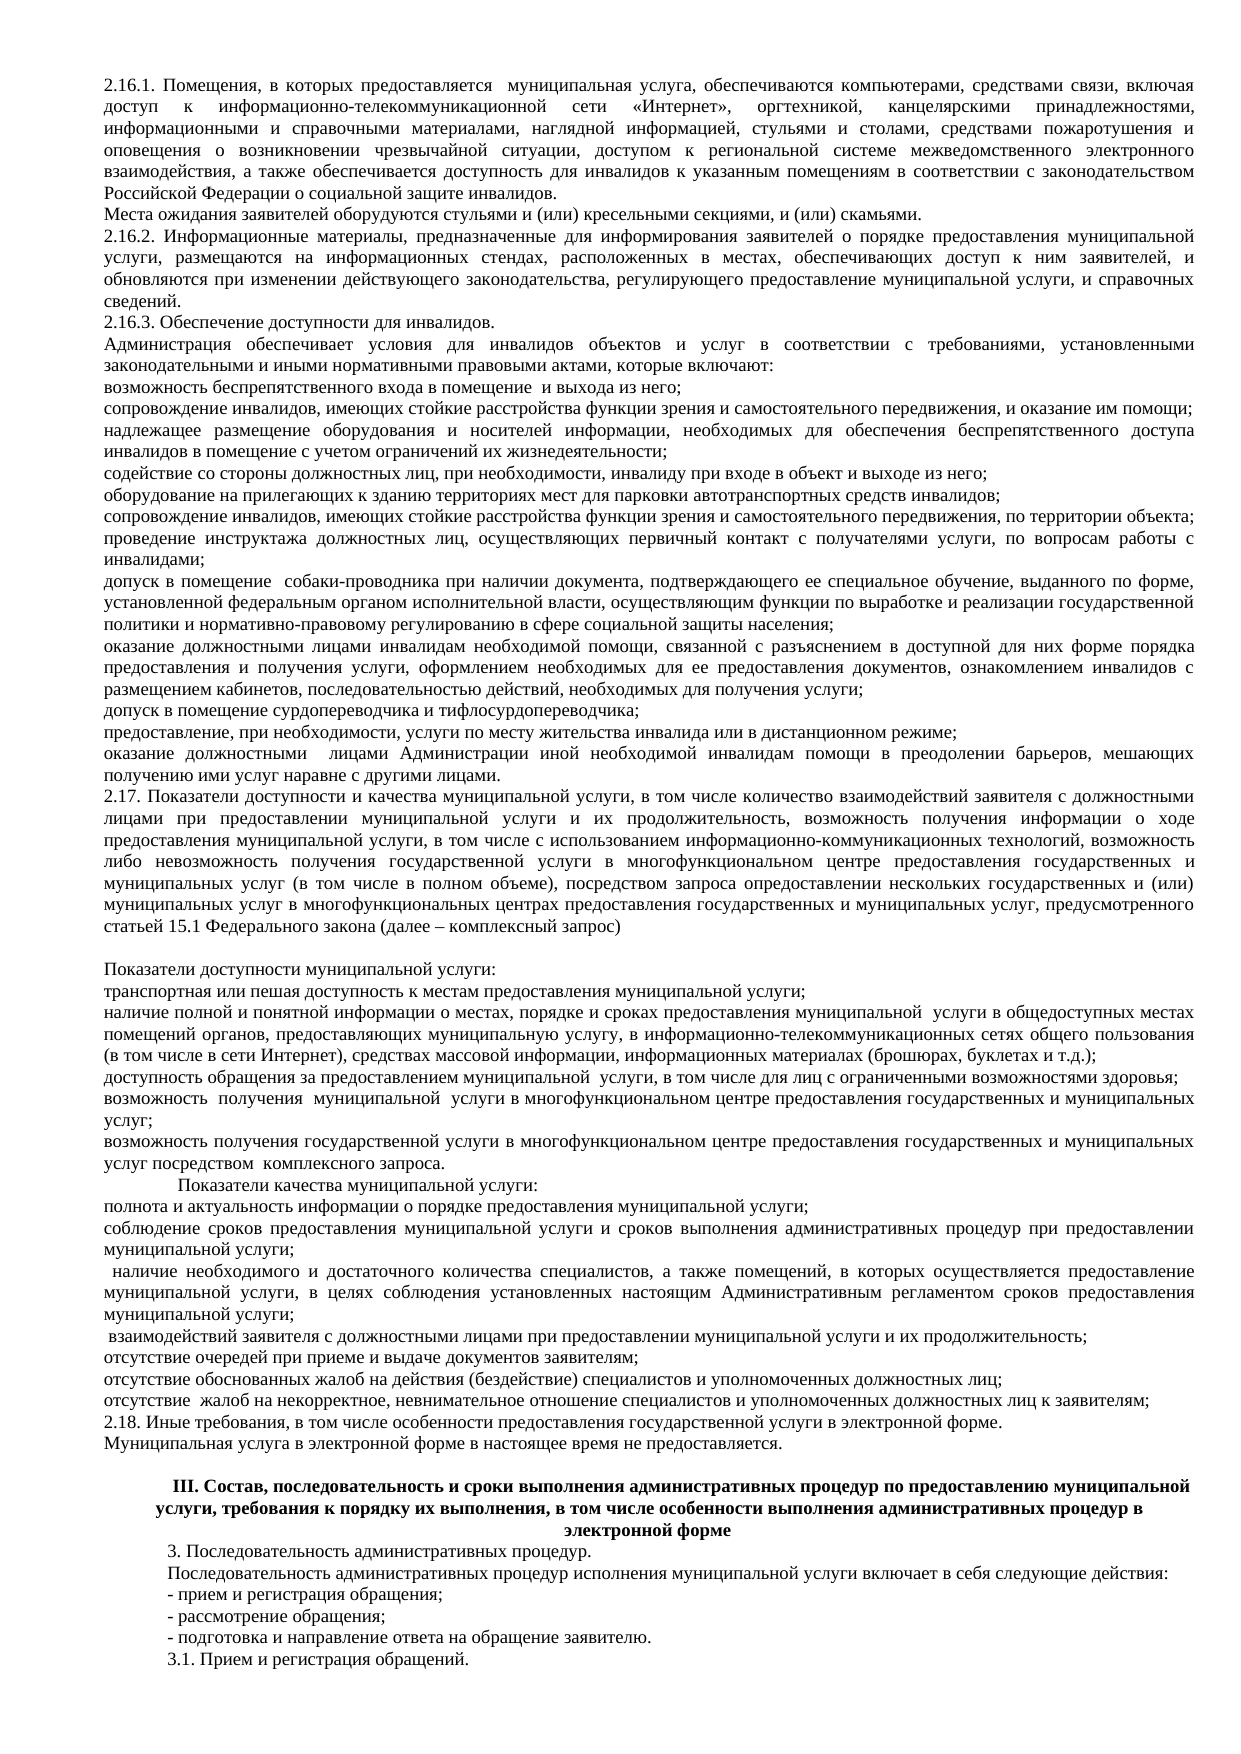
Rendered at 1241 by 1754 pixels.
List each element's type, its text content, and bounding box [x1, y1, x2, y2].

text отсутствие очередей при приеме и выдаче документов заявителям; [103, 1346, 1196, 1368]
text Показатели качества муниципальной услуги: [103, 1173, 1196, 1195]
text 2.17. Показатели доступности и качества муниципальной услуги, в том числе количество взаимодействий заявителя с должностными лицами при предоставлении муниципальной услуги и их продолжительность, возможность получения информации о ходе предоставления муниципальной услуги, в том числе с использованием информационно-коммуникационных технологий, возможность либо невозможность получения государственной услуги в многофункциональном центре предоставления государственных и муниципальных услуг (в том числе в полном объеме), посредством запроса опредоставлении нескольких государственных и (или) муниципальных услуг в многофункциональных центрах предоставления государственных и муниципальных услуг, предусмотренного статьей 15.1 Федерального закона (далее – комплексный запрос) [103, 785, 1196, 936]
text наличие полной и понятной информации о местах, порядке и сроках предоставления муниципальной услуги в общедоступных местах помещений органов, предоставляющих муниципальную услугу, в информационно-телекоммуникационных сетях общего пользования (в том числе в сети Интернет), средствах массовой информации, информационных материалах (брошюрах, буклетах и т.д.); [103, 1001, 1196, 1066]
text полнота и актуальность информации о порядке предоставления муниципальной услуги; [103, 1195, 1196, 1217]
text 2.18. Иные требования, в том числе особенности предоставления государственной услуги в электронной форме. [103, 1411, 1196, 1432]
text Показатели доступности муниципальной услуги: [103, 958, 1196, 979]
text - рассмотрение обращения; [103, 1605, 1196, 1626]
text 2.16.2. Информационные материалы, предназначенные для информирования заявителей о порядке предоставления муниципальной услуги, размещаются на информационных стендах, расположенных в местах, обеспечивающих доступ к ним заявителей, и обновляются при изменении действующего законодательства, регулирующего предоставление муниципальной услуги, и справочных сведений. [103, 225, 1196, 311]
text возможность получения государственной услуги в многофункциональном центре предоставления государственных и муниципальных услуг посредством комплексного запроса. [103, 1130, 1196, 1173]
text III. Состав, последовательность и сроки выполнения административных процедур по предоставлению муниципальной услуги, требования к порядку их выполнения, в том числе особенности выполнения административных процедур в электронной форме [103, 1475, 1196, 1540]
text допуск в помещение сурдопереводчика и тифлосурдопереводчика; [103, 699, 1196, 721]
text допуск в помещение собаки-проводника при наличии документа, подтверждающего ее специальное обучение, выданного по форме, установленной федеральным органом исполнительной власти, осуществляющим функции по выработке и реализации государственной политики и нормативно-правовому регулированию в сфере социальной защиты населения; [103, 570, 1196, 634]
text отсутствие жалоб на некорректное, невнимательное отношение специалистов и уполномоченных должностных лиц к заявителям; [103, 1389, 1196, 1411]
text 3.1. Прием и регистрация обращений. [103, 1648, 1196, 1669]
text Последовательность административных процедур исполнения муниципальной услуги включает в себя следующие действия: [103, 1562, 1196, 1583]
text взаимодействий заявителя с должностными лицами при предоставлении муниципальной услуги и их продолжительность; [103, 1324, 1196, 1346]
text 2.16.3. Обеспечение доступности для инвалидов. [103, 311, 1196, 333]
text оборудование на прилегающих к зданию территориях мест для парковки автотранспортных средств инвалидов; [103, 483, 1196, 505]
text Администрация обеспечивает условия для инвалидов объектов и услуг в соответствии с требованиями, установленными законодательными и иными нормативными правовыми актами, которые включают: [103, 333, 1196, 376]
text транспортная или пешая доступность к местам предоставления муниципальной услуги; [103, 979, 1196, 1001]
text сопровождение инвалидов, имеющих стойкие расстройства функции зрения и самостоятельного передвижения, и оказание им помощи; [103, 397, 1196, 419]
text оказание должностными лицами Администрации иной необходимой инвалидам помощи в преодолении барьеров, мешающих получению ими услуг наравне с другими лицами. [103, 742, 1196, 785]
text оказание должностными лицами инвалидам необходимой помощи, связанной с разъяснением в доступной для них форме порядка предоставления и получения услуги, оформлением необходимых для ее предоставления документов, ознакомлением инвалидов с размещением кабинетов, последовательностью действий, необходимых для получения услуги; [103, 634, 1196, 699]
text сопровождение инвалидов, имеющих стойкие расстройства функции зрения и самостоятельного передвижения, по территории объекта; [103, 505, 1196, 527]
text отсутствие обоснованных жалоб на действия (бездействие) специалистов и уполномоченных должностных лиц; [103, 1368, 1196, 1389]
text 2.16.1. Помещения, в которых предоставляется муниципальная услуга, обеспечиваются компьютерами, средствами связи, включая доступ к информационно-телекоммуникационной сети «Интернет», оргтехникой, канцелярскими принадлежностями, информационными и справочными материалами, наглядной информацией, стульями и столами, средствами пожаротушения и оповещения о возникновении чрезвычайной ситуации, доступом к региональной системе межведомственного электронного взаимодействия, а также обеспечивается доступность для инвалидов к указанным помещениям в соответствии с законодательством Российской Федерации о социальной защите инвалидов. [103, 74, 1196, 203]
text 3. Последовательность административных процедур. [103, 1540, 1196, 1562]
text - прием и регистрация обращения; [103, 1583, 1196, 1605]
text - подготовка и направление ответа на обращение заявителю. [103, 1626, 1196, 1648]
text доступность обращения за предоставлением муниципальной услуги, в том числе для лиц с ограниченными возможностями здоровья; [103, 1066, 1196, 1087]
text наличие необходимого и достаточного количества специалистов, а также помещений, в которых осуществляется предоставление муниципальной услуги, в целях соблюдения установленных настоящим Административным регламентом сроков предоставления муниципальной услуги; [103, 1260, 1196, 1324]
text возможность получения муниципальной услуги в многофункциональном центре предоставления государственных и муниципальных услуг; [103, 1087, 1196, 1130]
text Места ожидания заявителей оборудуются стульями и (или) кресельными секциями, и (или) скамьями. [103, 203, 1196, 225]
text проведение инструктажа должностных лиц, осуществляющих первичный контакт с получателями услуги, по вопросам работы с инвалидами; [103, 527, 1196, 570]
text содействие со стороны должностных лиц, при необходимости, инвалиду при входе в объект и выходе из него; [103, 462, 1196, 483]
text соблюдение сроков предоставления муниципальной услуги и сроков выполнения административных процедур при предоставлении муниципальной услуги; [103, 1217, 1196, 1260]
text Муниципальная услуга в электронной форме в настоящее время не предоставляется. [103, 1432, 1196, 1454]
text надлежащее размещение оборудования и носителей информации, необходимых для обеспечения беспрепятственного доступа инвалидов в помещение с учетом ограничений их жизнедеятельности; [103, 419, 1196, 462]
text возможность беспрепятственного входа в помещение и выхода из него; [103, 376, 1196, 397]
text предоставление, при необходимости, услуги по месту жительства инвалида или в дистанционном режиме; [103, 721, 1196, 742]
